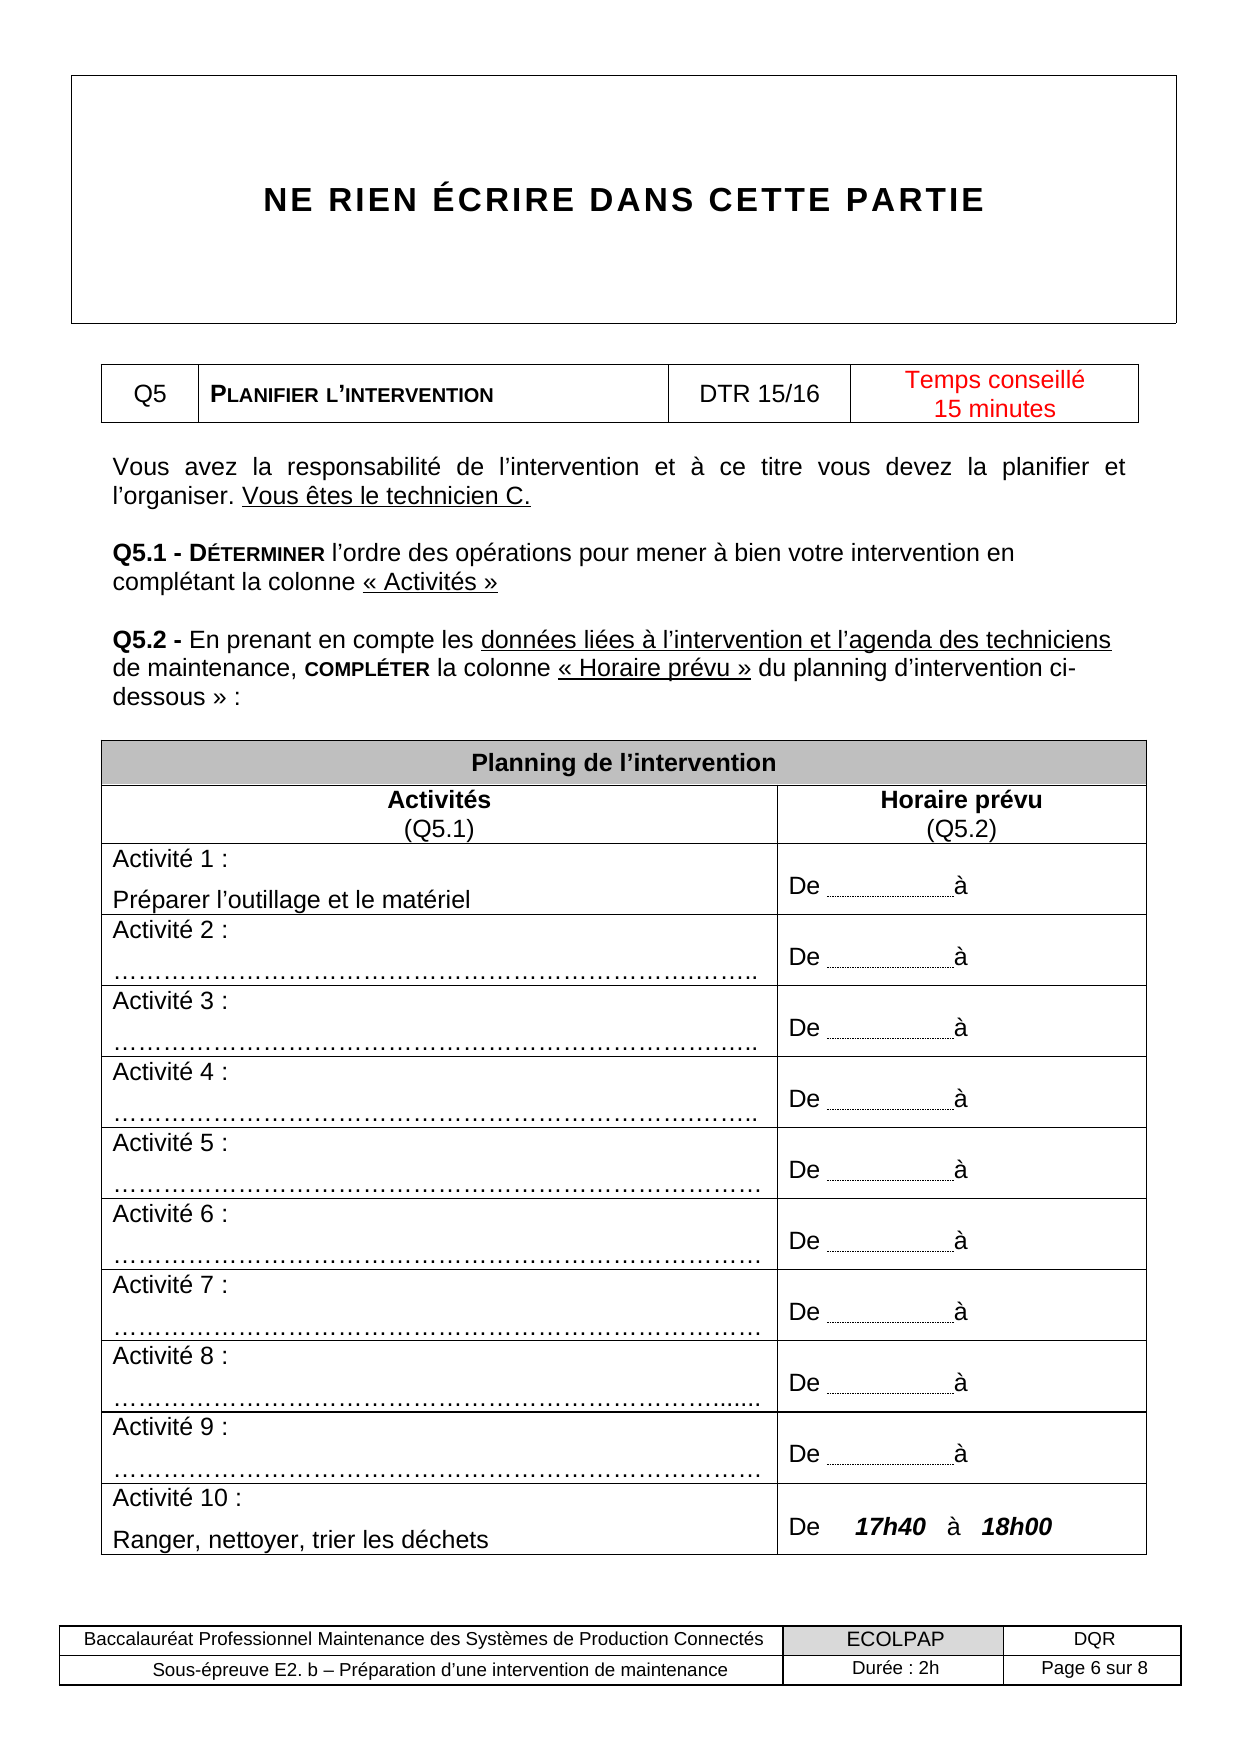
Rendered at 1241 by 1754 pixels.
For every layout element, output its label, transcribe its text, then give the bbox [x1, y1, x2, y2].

table_cell Activité 2 : …………………………………………………………….…….. [102, 915, 777, 985]
table_cell Q5 [102, 365, 198, 422]
table_cell Temps conseillé 15 minutes [851, 365, 1138, 422]
table_cell De à [778, 1057, 1146, 1127]
table_cell Planifier l’intervention [199, 365, 668, 422]
text Vous avez la responsabilité de l’intervention et à ce titre vous devez la planifier et l’organiser. Vous êtes le technicien C. [112, 452, 1128, 509]
table_cell DTR 15/16 [669, 365, 850, 422]
table_cell Activités (Q5.1) [102, 786, 777, 843]
table_cell Activité 7 : …………………………………………………………………… [102, 1270, 777, 1340]
table_cell De à [778, 1199, 1146, 1269]
table_cell Activité 5 : …………………………………………………………………… [102, 1128, 777, 1198]
table_cell De à [778, 1341, 1146, 1411]
table_cell De à [778, 986, 1146, 1056]
table_cell De à [778, 1413, 1146, 1482]
text Q5.2 - En prenant en compte les données liées à l’intervention et l’agenda des techniciens de maintenance, compléter la colonne « Horaire prévu » du planning d’intervention ci-dessous » : [112, 624, 1128, 711]
table_header Planning de l’intervention [102, 741, 1146, 784]
table_cell Activité 8 : ………………………………………………………………....... [102, 1341, 777, 1411]
table_cell De à [778, 915, 1146, 985]
table_cell Activité 10 : Ranger, nettoyer, trier les déchets [102, 1484, 777, 1553]
table_cell Activité 9 : …………………………………………………………………… [102, 1413, 777, 1482]
table_cell De à [778, 1128, 1146, 1198]
table_cell Activité 6 : …………………………………………………………………… [102, 1199, 777, 1269]
table_cell De à [778, 844, 1146, 914]
table_cell De à [778, 1270, 1146, 1340]
table_cell Activité 1 : Préparer l’outillage et le matériel [102, 844, 777, 914]
table_cell Horaire prévu (Q5.2) [778, 786, 1146, 843]
table_cell De 17h40 à 18h00 [778, 1484, 1146, 1553]
table_cell Activité 4 : …………………………………………………………….…….. [102, 1057, 777, 1127]
text Q5.1 - Déterminer l’ordre des opérations pour mener à bien votre intervention en complétant la colonne « Activités » [112, 538, 1128, 596]
table_cell Activité 3 : ……………………………………………………………….….. [102, 986, 777, 1056]
